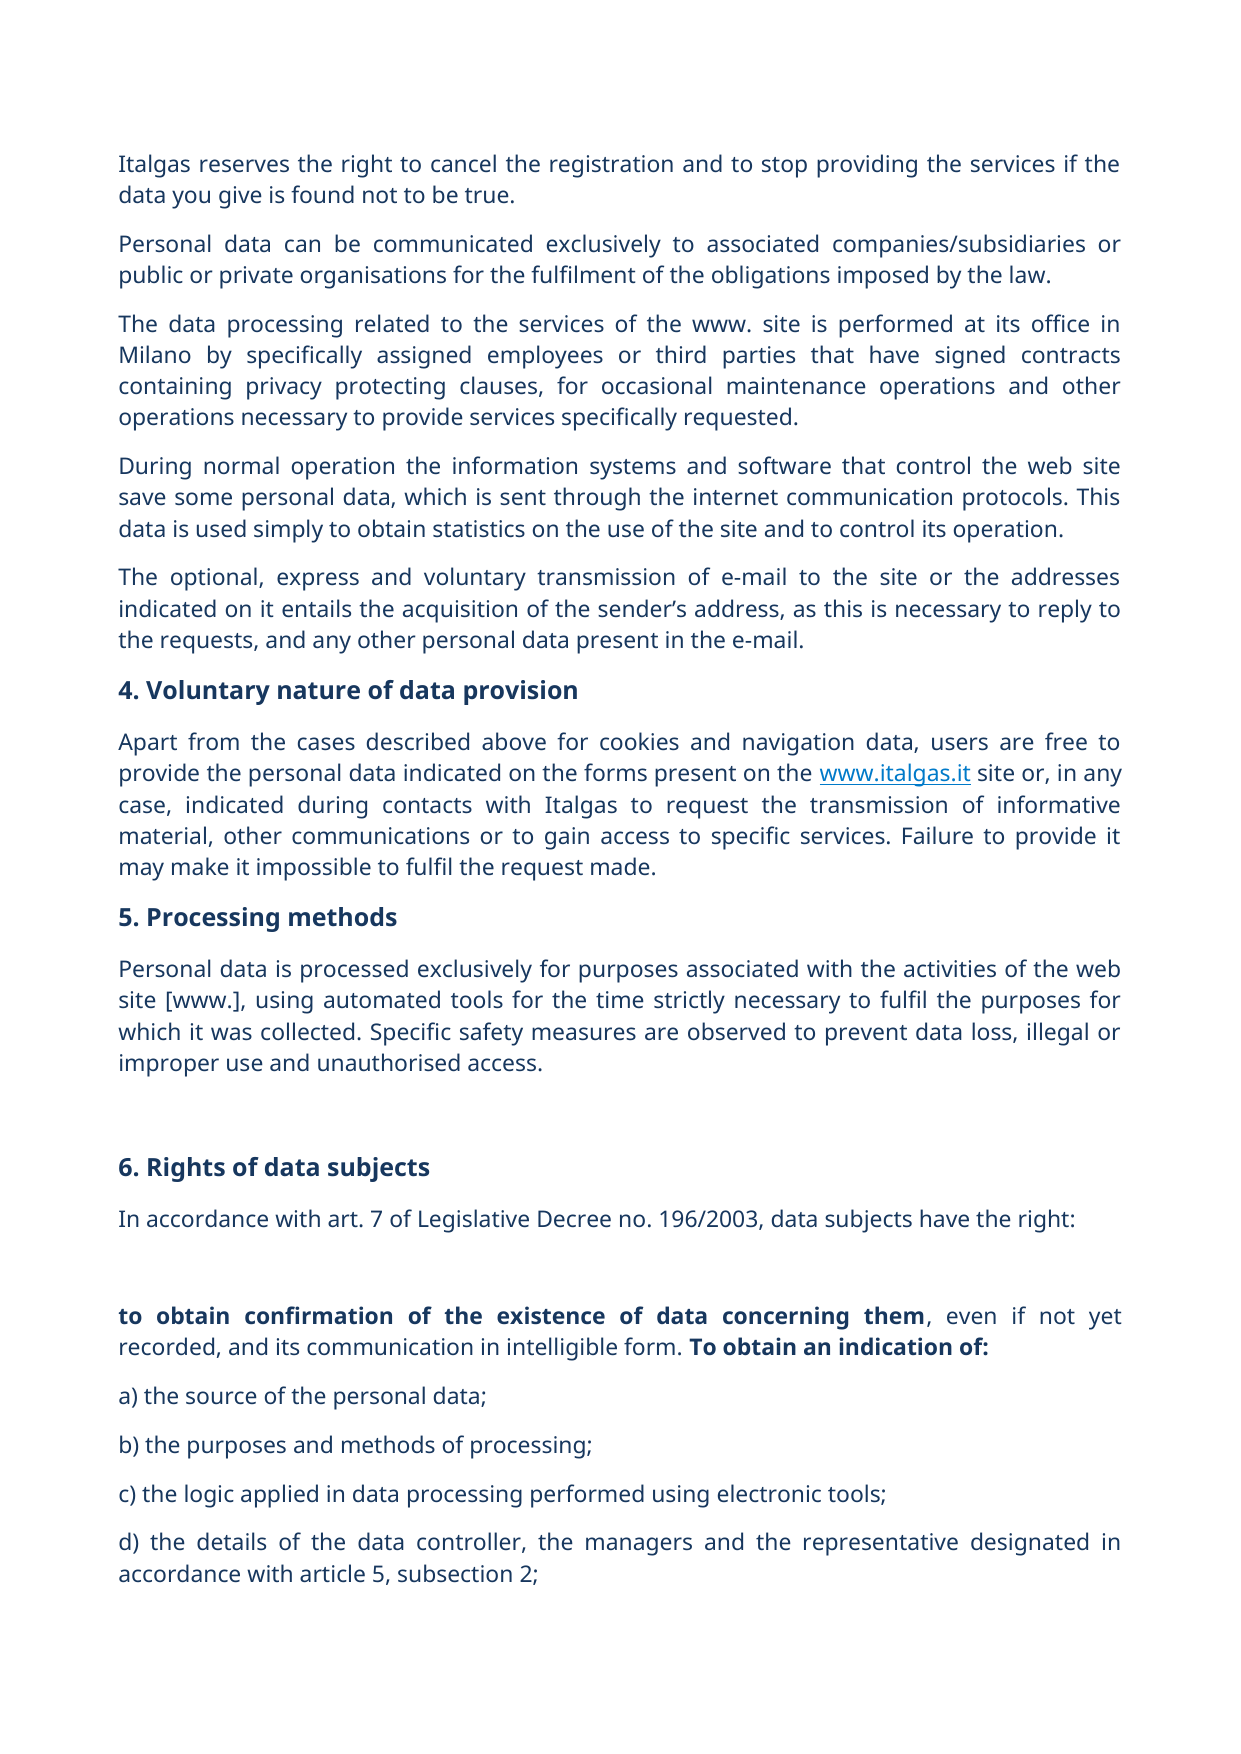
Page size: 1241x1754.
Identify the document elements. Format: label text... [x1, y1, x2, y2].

text The optional, express and voluntary transmission of e-mail to the site or the addresses indicated on it entails the acquisition of the sender’s address, as this is necessary to reply to the requests, and any other personal data present in the e-mail. [118, 561, 1122, 655]
text 4. Voluntary nature of data provision [118, 673, 1122, 707]
text Personal data can be communicated exclusively to associated companies/subsidiaries or public or private organisations for the fulfilment of the obligations imposed by the law. [118, 228, 1122, 290]
text to obtain confirmation of the existence of data concerning them, even if not yet recorded, and its communication in intelligible form. To obtain an indication of: [118, 1300, 1122, 1363]
text d) the details of the data controller, the managers and the representative designated in accordance with article 5, subsection 2; [118, 1526, 1122, 1589]
text During normal operation the information systems and software that control the web site save some personal data, which is sent through the internet communication protocols. This data is used simply to obtain statistics on the use of the site and to control its operation. [118, 450, 1122, 544]
text c) the logic applied in data processing performed using electronic tools; [118, 1478, 1122, 1509]
text 6. Rights of data subjects [118, 1149, 1122, 1183]
text In accordance with art. 7 of Legislative Decree no. 196/2003, data subjects have the right: [118, 1203, 1122, 1234]
text 5. Processing methods [118, 900, 1122, 934]
text Italgas reserves the right to cancel the registration and to stop providing the services if the data you give is found not to be true. [118, 148, 1122, 210]
text a) the source of the personal data; [118, 1380, 1122, 1411]
text The data processing related to the services of the www. site is performed at its office in Milano by specifically assigned employees or third parties that have signed contracts containing privacy protecting clauses, for occasional maintenance operations and other operations necessary to provide services specifically requested. [118, 308, 1122, 433]
text b) the purposes and methods of processing; [118, 1429, 1122, 1460]
text Apart from the cases described above for cookies and navigation data, users are free to provide the personal data indicated on the forms present on the www.italgas.it site or, in any case, indicated during contacts with Italgas to request the transmission of informative material, other communications or to gain access to specific services. Failure to provide it may make it impossible to fulfil the request made. [118, 726, 1122, 882]
text Personal data is processed exclusively for purposes associated with the activities of the web site [www.], using automated tools for the time strictly necessary to fulfil the purposes for which it was collected. Specific safety measures are observed to prevent data loss, illegal or improper use and unauthorised access. [118, 953, 1122, 1078]
